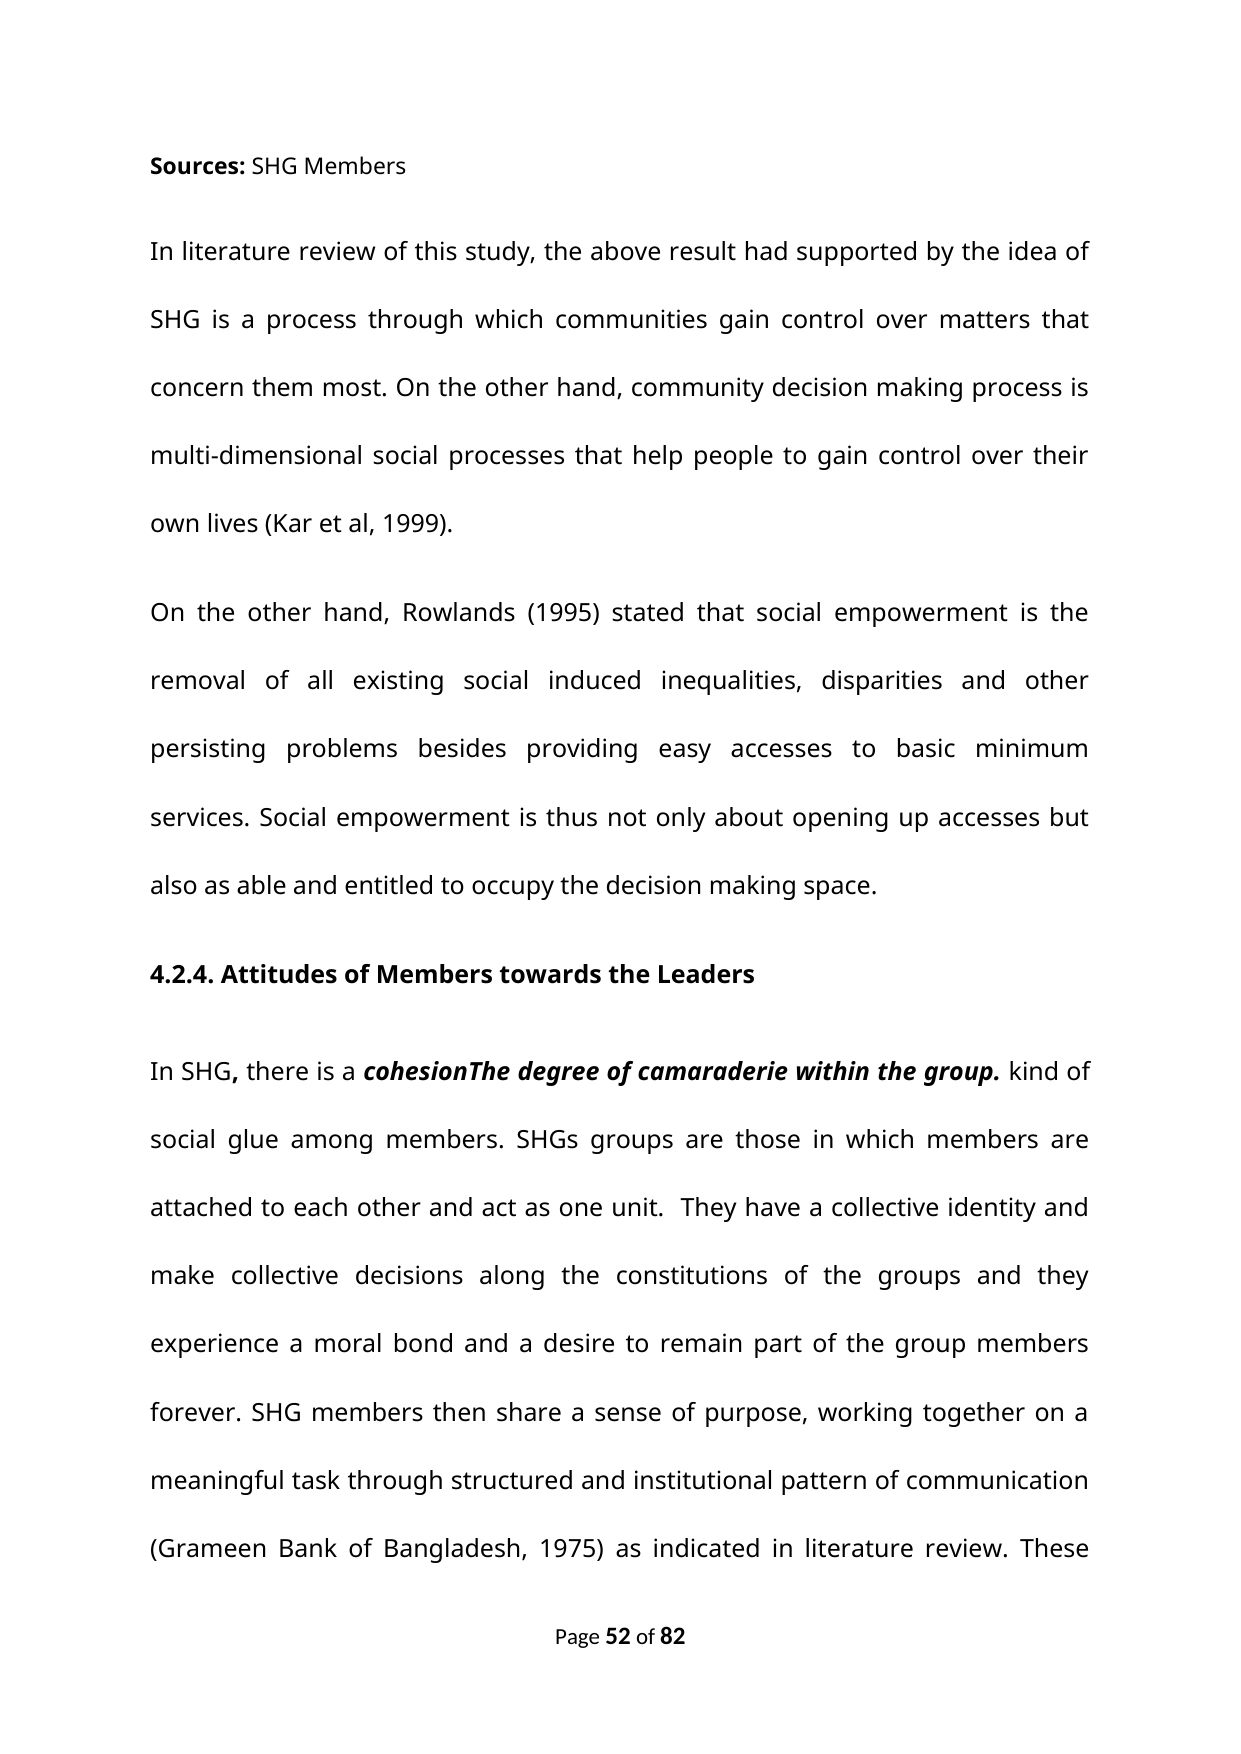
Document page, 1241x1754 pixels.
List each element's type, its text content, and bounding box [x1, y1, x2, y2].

text Sources: SHG Members [150, 150, 1090, 181]
text In literature review of this study, the above result had supported by the idea of SHG is a process through which communities gain control over matters that concern them most. On the other hand, community decision making process is multi-dimensional social processes that help people to gain control over their own lives (Kar et al, 1999). [150, 233, 1090, 540]
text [150, 1053, 1090, 1564]
text 4.2.4. Attitudes of Members towards the Leaders [150, 956, 1090, 990]
text On the other hand, Rowlands (1995) stated that social empowerment is the removal of all existing social induced inequalities, disparities and other persisting problems besides providing easy accesses to basic minimum services. Social empowerment is thus not only about opening up accesses but also as able and entitled to occupy the decision making space. [150, 595, 1090, 901]
